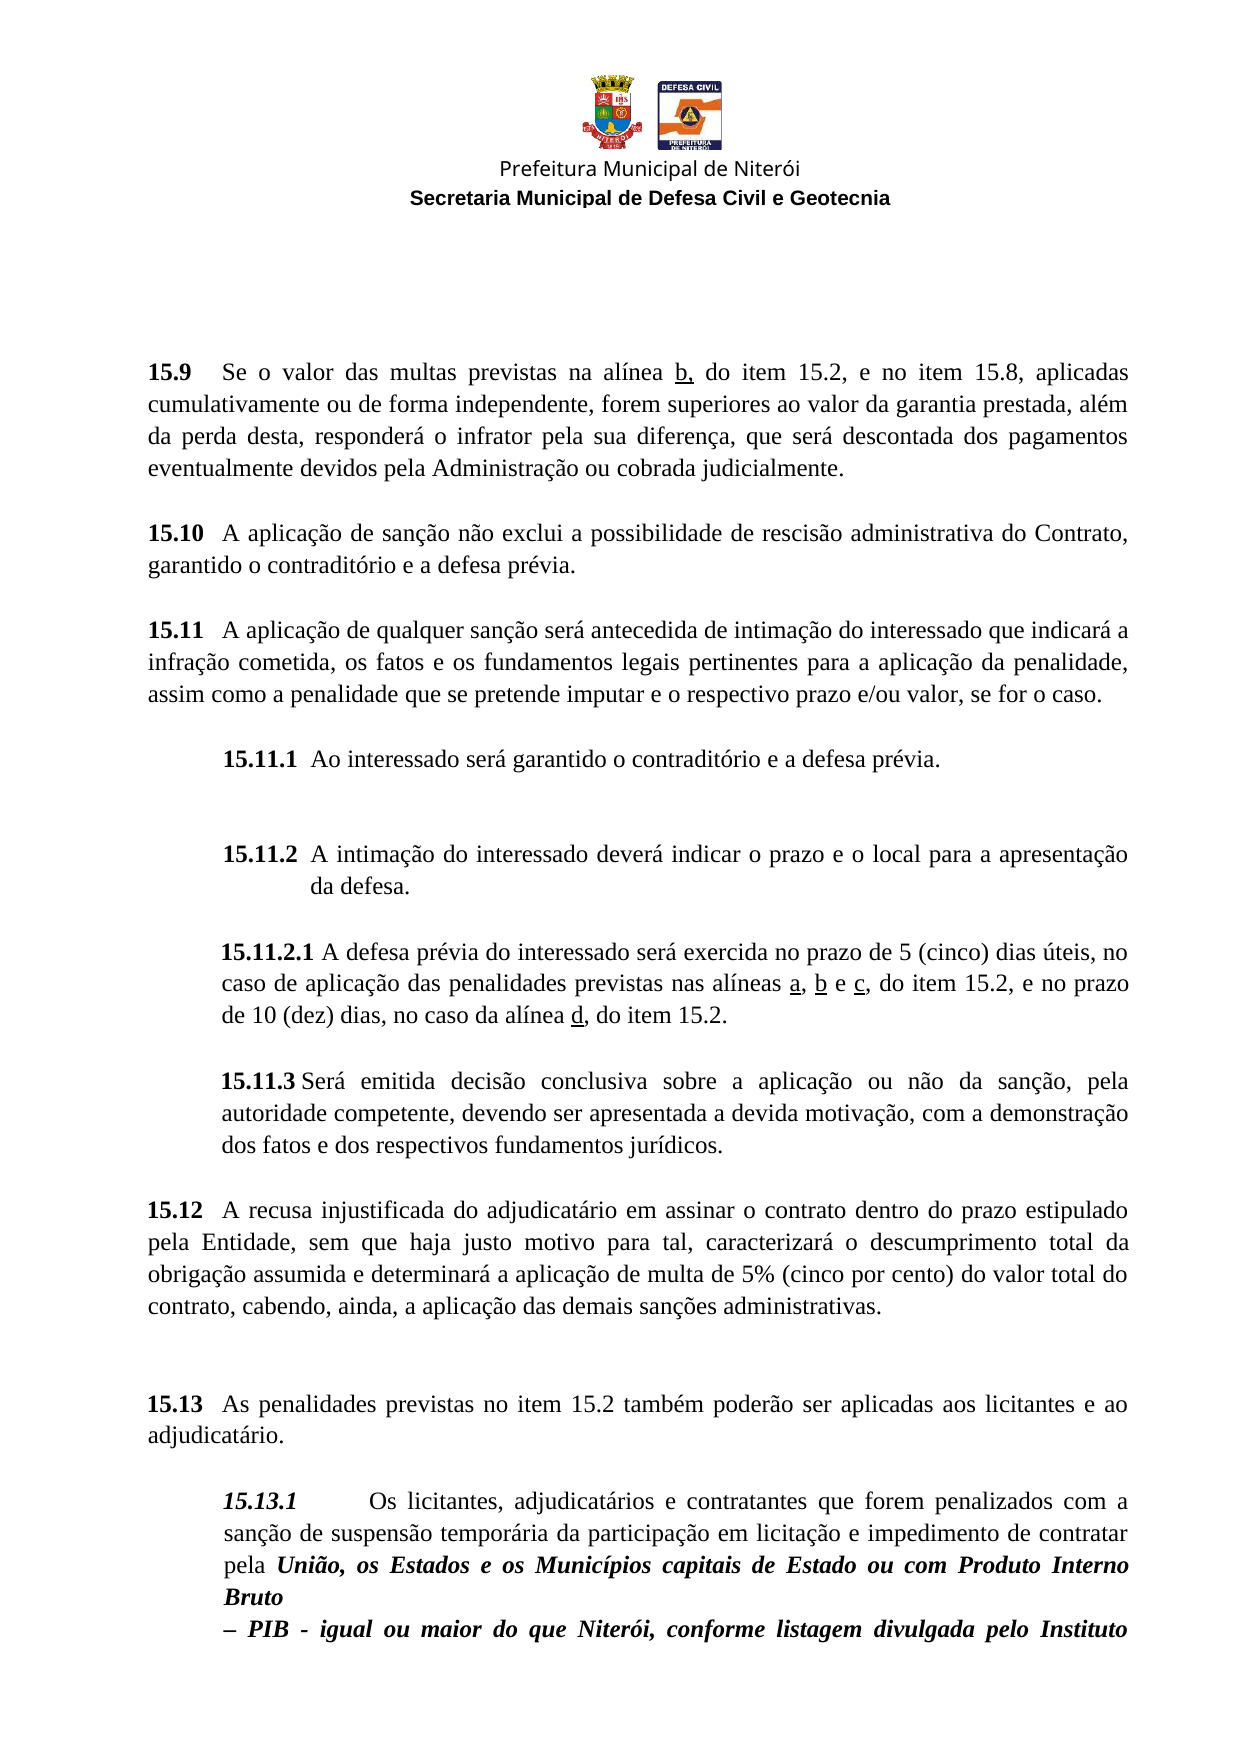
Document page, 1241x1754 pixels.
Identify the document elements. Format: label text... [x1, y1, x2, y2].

list Se o valor das multas previstas na alínea b, do item 15.2, e no item 15.8, aplicadas cumulativamente ou de forma independente, forem superiores ao valor da garantia prestada, além da perda desta, responderá o infrator pela sua diferença, que será descontada dos pagamentos eventualmente devidos pela Administração ou cobrada judicialmente. [148, 357, 1129, 482]
list Será emitida decisão conclusiva sobre a aplicação ou não da sanção, pela autoridade competente, devendo ser apresentada a devida motivação, com a demonstração dos fatos e dos respectivos fundamentos jurídicos. [220, 1066, 1129, 1158]
list A aplicação de qualquer sanção será antecedida de intimação do interessado que indicará a infração cometida, os fatos e os fundamentos legais pertinentes para a aplicação da penalidade, assim como a penalidade que se pretende imputar e o respectivo prazo e/ou valor, se for o caso. [148, 615, 1130, 708]
list A recusa injustificada do adjudicatário em assinar o contrato dentro do prazo estipulado pela Entidade, sem que haja justo motivo para tal, caracterizará o descumprimento total da obrigação assumida e determinará a aplicação de multa de 5% (cinco por cento) do valor total do contrato, cabendo, ainda, a aplicação das demais sanções administrativas. [147, 1195, 1130, 1320]
list As penalidades previstas no item 15.2 também poderão ser aplicadas aos licitantes e ao adjudicatário. [147, 1389, 1129, 1449]
text – PIB - igual ou maior do que Niterói, conforme listagem divulgada pelo Instituto [224, 1614, 1240, 1643]
list Os licitantes, adjudicatários e contratantes que forem penalizados com a sanção de suspensão temporária da participação em licitação e impedimento de contratar pela União, os Estados e os Municípios capitais de Estado ou com Produto Interno Bruto [223, 1486, 1129, 1611]
list A intimação do interessado deverá indicar o prazo e o local para a apresentação da defesa. [223, 839, 1129, 900]
list A aplicação de sanção não exclui a possibilidade de rescisão administrativa do Contrato, garantido o contraditório e a defesa prévia. [148, 518, 1129, 579]
picture [582, 75, 642, 149]
picture [657, 81, 722, 150]
list A defesa prévia do interessado será exercida no prazo de 5 (cinco) dias úteis, no caso de aplicação das penalidades previstas nas alíneas a, b e c, do item 15.2, e no prazo de 10 (dez) dias, no caso da alínea d, do item 15.2. [220, 937, 1129, 1029]
list Ao interessado será garantido o contraditório e a defesa prévia. [223, 744, 1240, 773]
